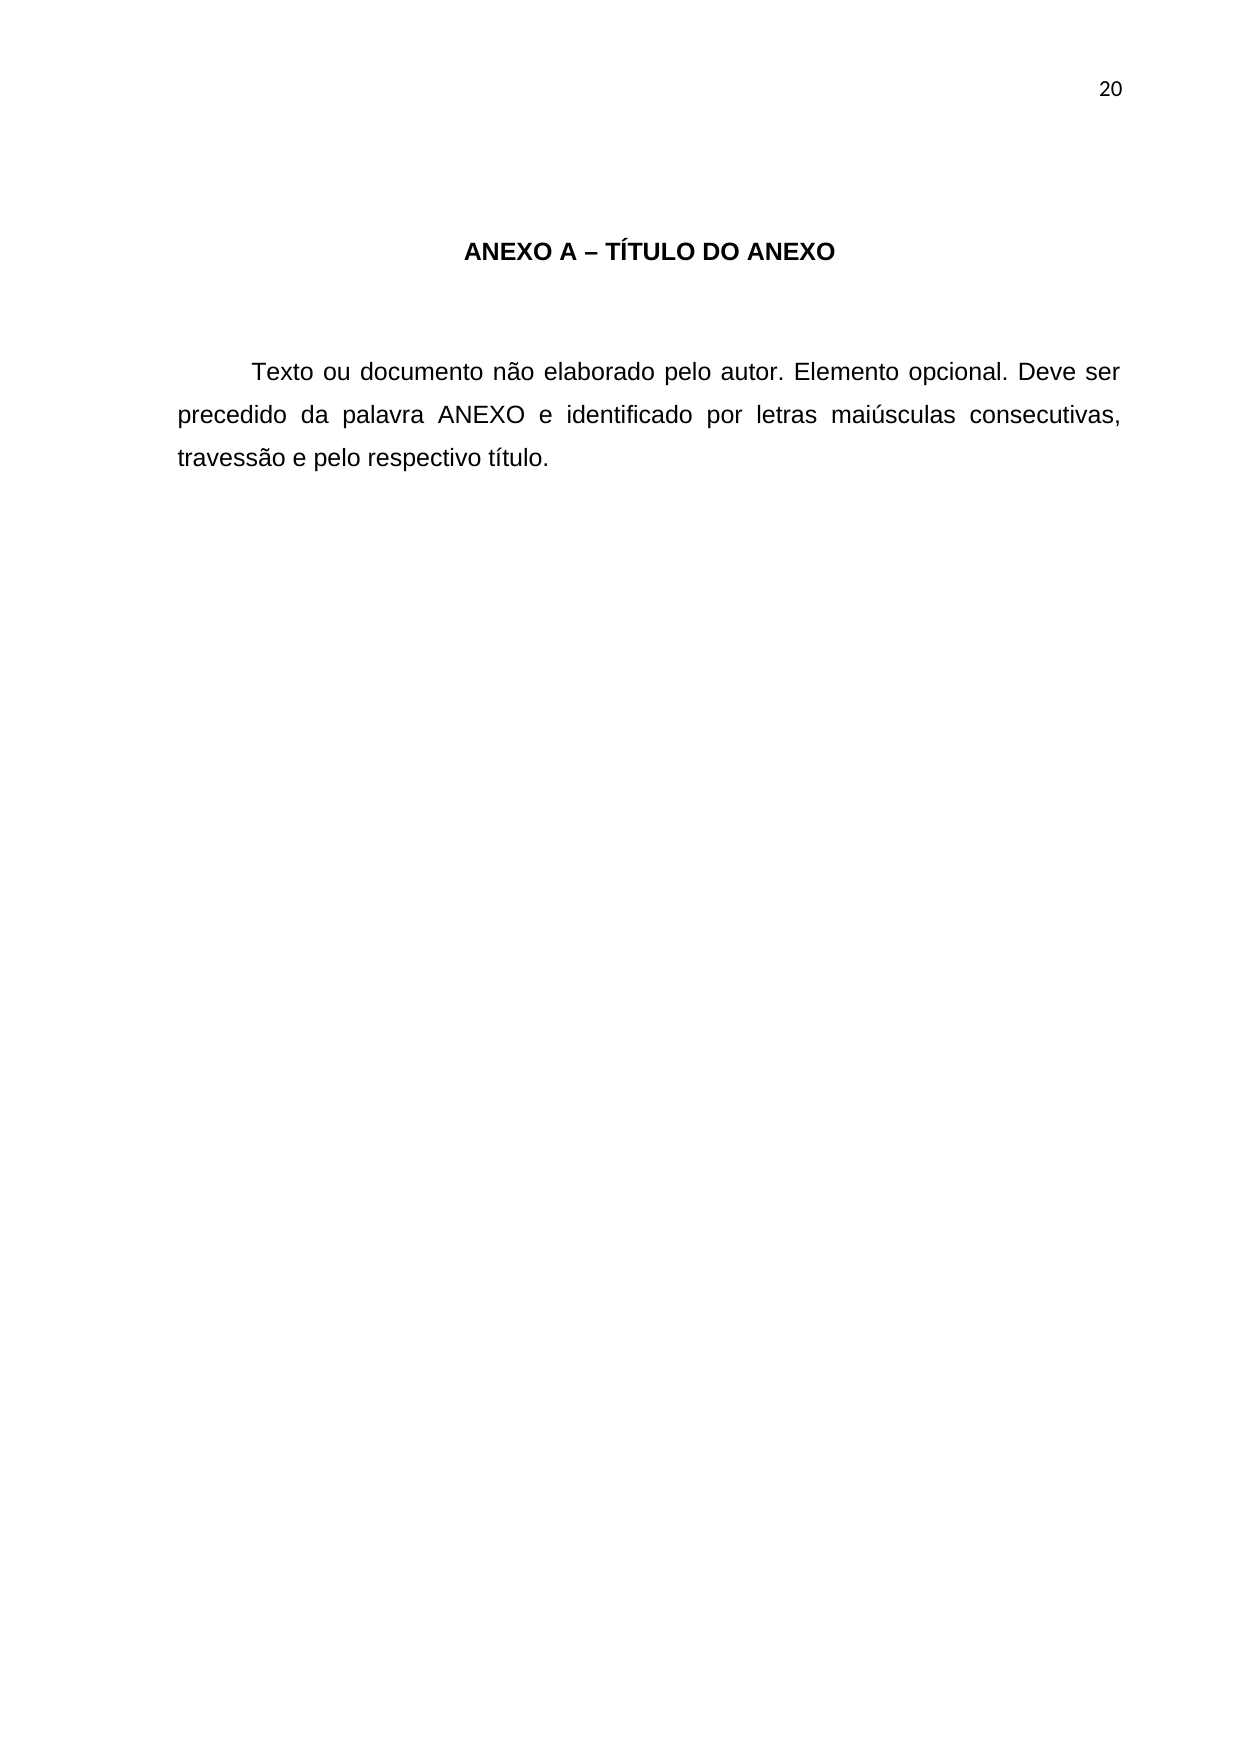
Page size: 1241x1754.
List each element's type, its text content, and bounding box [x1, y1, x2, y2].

text ANEXO A – TÍTULO DO ANEXO [177, 237, 1122, 266]
text Texto ou documento não elaborado pelo autor. Elemento opcional. Deve ser precedido da palavra ANEXO e identificado por letras maiúsculas consecutivas, travessão e pelo respectivo título. [177, 357, 1122, 472]
